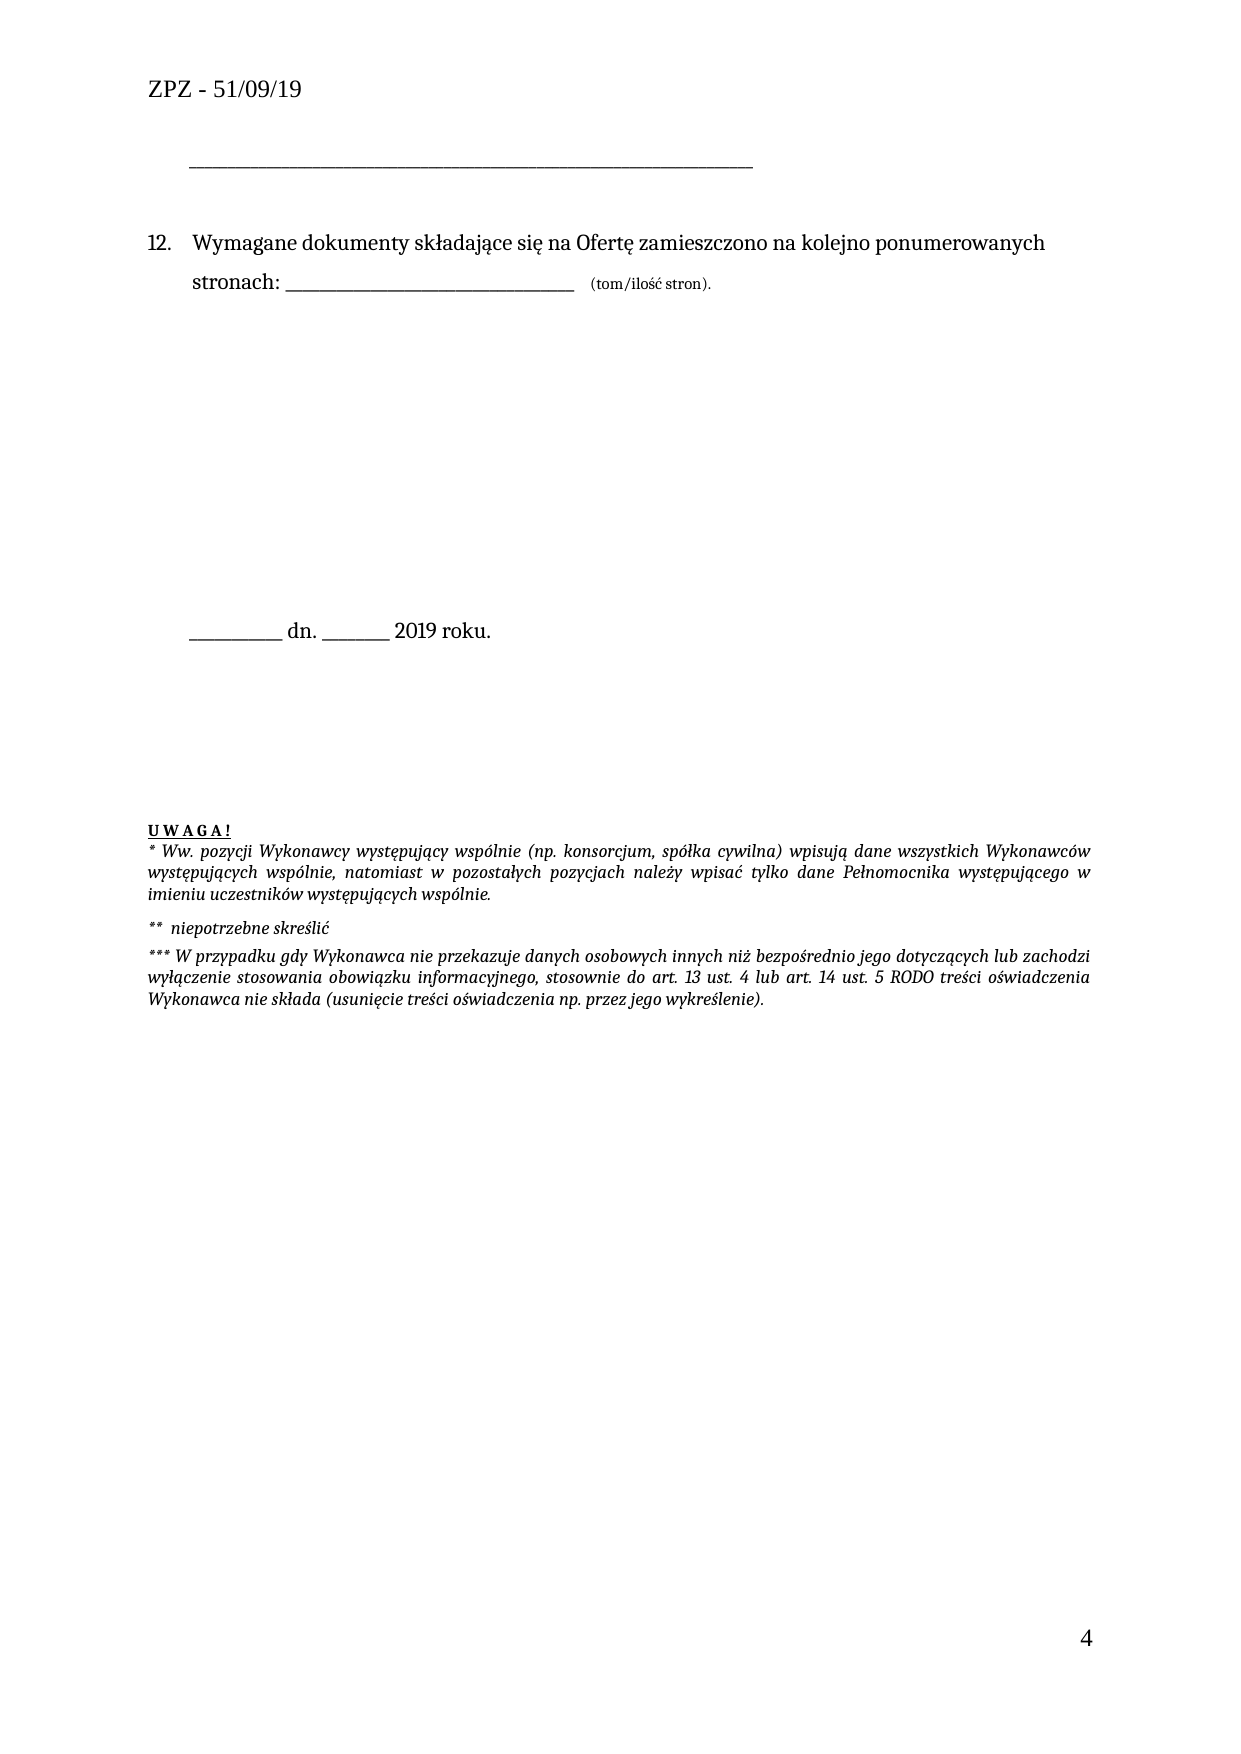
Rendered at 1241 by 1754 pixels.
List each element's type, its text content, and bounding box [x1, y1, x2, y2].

text ** niepotrzebne skreślić [148, 918, 1093, 939]
text *** W przypadku gdy Wykonawca nie przekazuje danych osobowych innych niż bezpośrednio jego dotyczących lub zachodzi wyłączenie stosowania obowiązku informacyjnego, stosownie do art. 13 ust. 4 lub art. 14 ust. 5 RODO treści oświadczenia Wykonawca nie składa (usunięcie treści oświadczenia np. przez jego wykreślenie). [148, 945, 1093, 1010]
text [189, 148, 1093, 172]
text U W A G A ! [148, 821, 1093, 840]
text ___________ dn. ________ 2019 roku. [189, 617, 1093, 644]
list Wymagane dokumenty składające się na Ofertę zamieszczono na kolejno ponumerowanych [148, 229, 1093, 256]
list stronach: __________________________________ (tom/ilość stron). [192, 269, 1093, 295]
text * Ww. pozycji Wykonawcy występujący wspólnie (np. konsorcjum, spółka cywilna) wpisują dane wszystkich Wykonawców występujących wspólnie, natomiast w pozostałych pozycjach należy wpisać tylko dane Pełnomocnika występującego w imieniu uczestników występujących wspólnie. [148, 840, 1093, 905]
